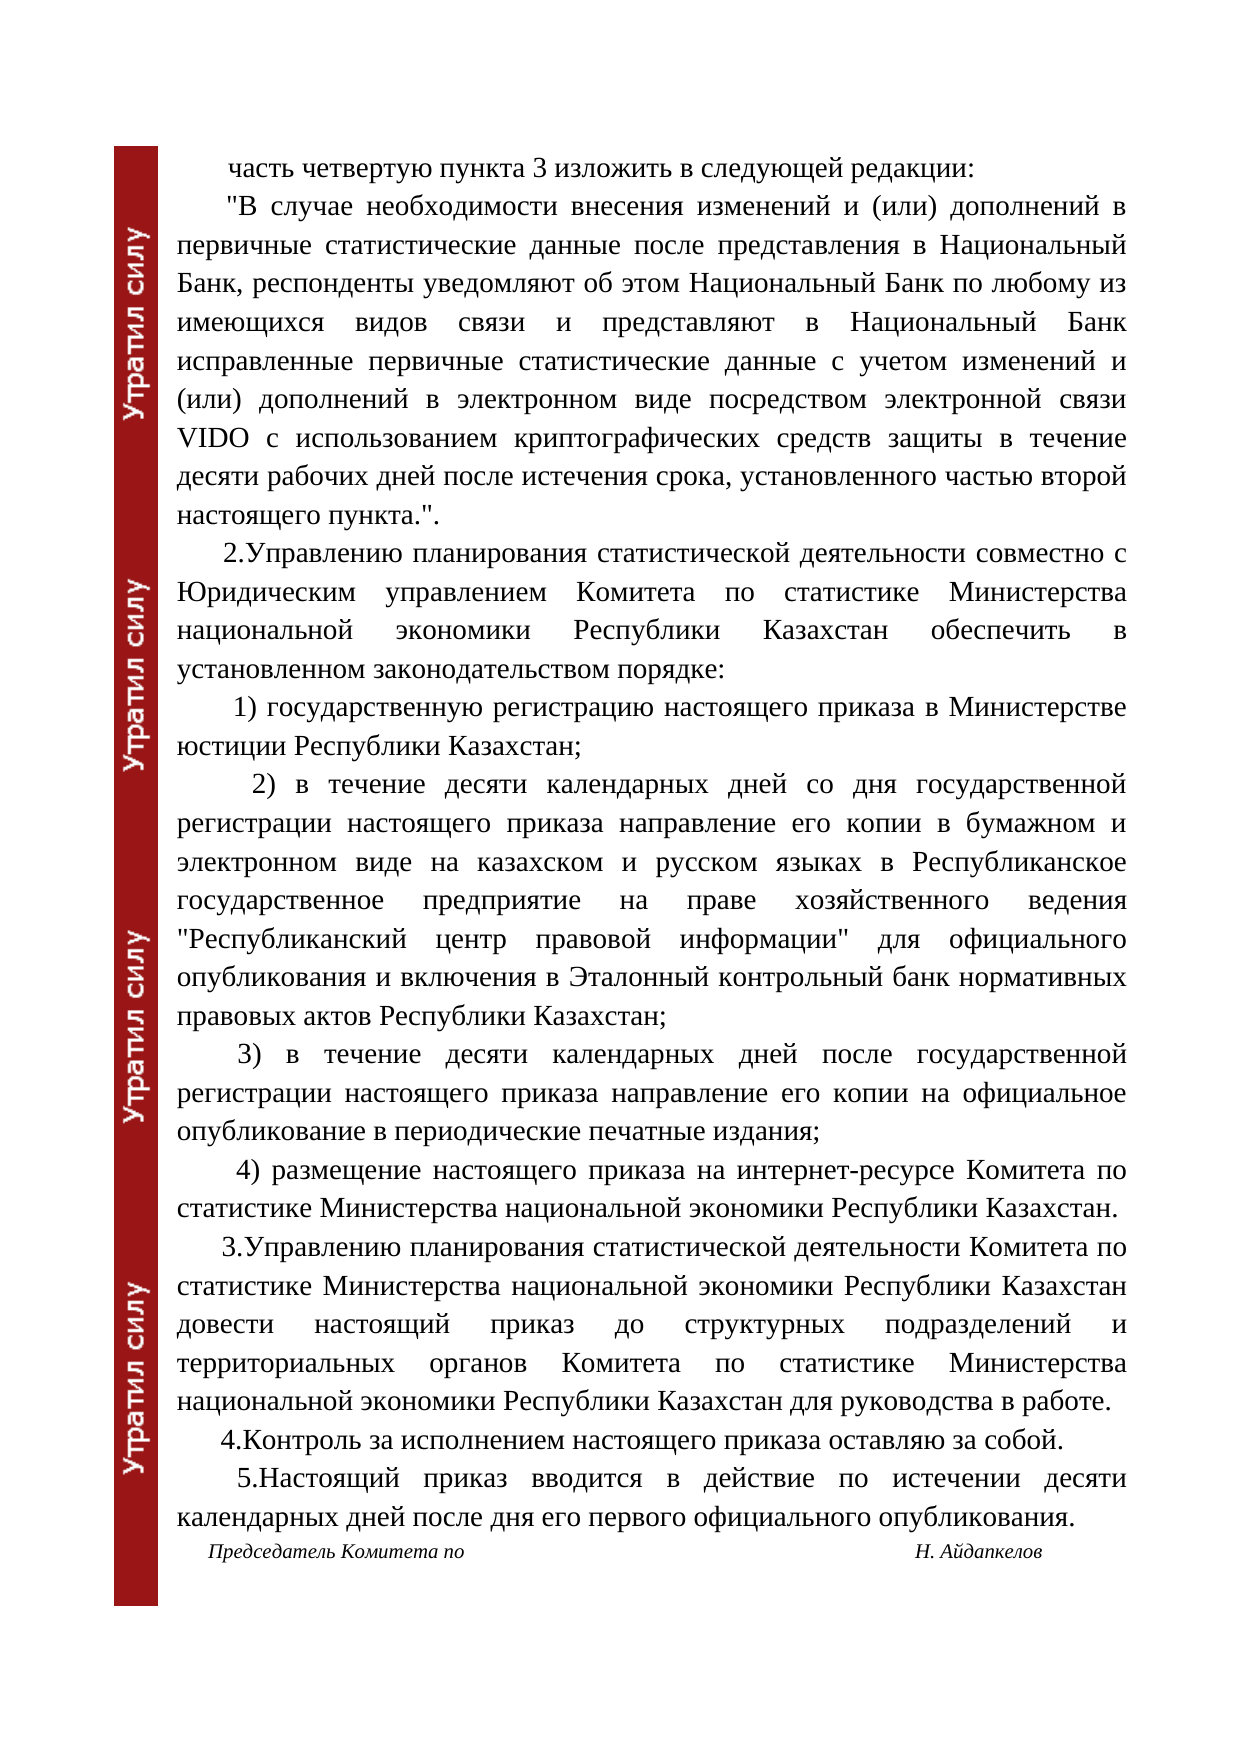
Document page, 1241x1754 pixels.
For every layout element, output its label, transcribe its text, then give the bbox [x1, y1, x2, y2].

picture [114, 1601, 158, 1606]
picture [114, 684, 158, 689]
picture [114, 183, 158, 188]
picture [114, 1147, 158, 1152]
text 4) размещение настоящего приказа на интернет-ресурсе Комитета по статистике Министерства национальной экономики Республики Казахстан. [112, 1152, 1128, 1224]
text 2) в течение десяти календарных дней со дня государственной регистрации настоящего приказа направление его копии в бумажном и электронном виде на казахском и русском языках в Республиканское государственное предприятие на праве хозяйственного ведения "Республиканский центр правовой информации" для официального опубликования и включения в Эталонный контрольный банк нормативных правовых актов Республики Казахстан; [112, 767, 1128, 1031]
picture [114, 146, 158, 150]
text 2.Управлению планирования статистической деятельности совместно с Юридическим управлением Комитета по статистике Министерства национальной экономики Республики Казахстан обеспечить в установленном законодательством порядке: [112, 535, 1128, 684]
text часть четвертую пункта 3 изложить в следующей редакции: [112, 150, 1128, 183]
text 3.Управлению планирования статистической деятельности Комитета по статистике Министерства национальной экономики Республики Казахстан довести настоящий приказ до структурных подразделений и территориальных органов Комитета по статистике Министерства национальной экономики Республики Казахстан для руководства в работе. [112, 1229, 1128, 1417]
picture [114, 1224, 158, 1229]
text 3) в течение десяти календарных дней после государственной регистрации настоящего приказа направление его копии на официальное опубликование в периодические печатные издания; [112, 1036, 1128, 1147]
picture [114, 1532, 158, 1538]
text 5.Настоящий приказ вводится в действие по истечении десяти календарных дней после дня его первого официального опубликования. [112, 1460, 1128, 1532]
text 4.Контроль за исполнением настоящего приказа оставляю за собой. [112, 1422, 1128, 1455]
table_header Председатель Комитета по статистике Министерства национальной экономики Республики Казахстан [101, 1538, 913, 1601]
picture [114, 530, 158, 535]
picture [114, 1455, 158, 1460]
picture [114, 1031, 158, 1036]
picture [114, 762, 158, 767]
picture [114, 1417, 158, 1422]
text 1) государственную регистрацию настоящего приказа в Министерстве юстиции Республики Казахстан; [112, 689, 1128, 762]
text "В случае необходимости внесения изменений и (или) дополнений в первичные статистические данные после представления в Национальный Банк, респонденты уведомляют об этом Национальный Банк по любому из имеющихся видов связи и представляют в Национальный Банк исправленные первичные статистические данные с учетом изменений и (или) дополнений в электронном виде посредством электронной связи VIDO с использованием криптографических средств защиты в течение десяти рабочих дней после истечения срока, установленного частью второй настоящего пункта.". [112, 188, 1128, 530]
table_header Н. Айдапкелов [913, 1538, 1240, 1601]
